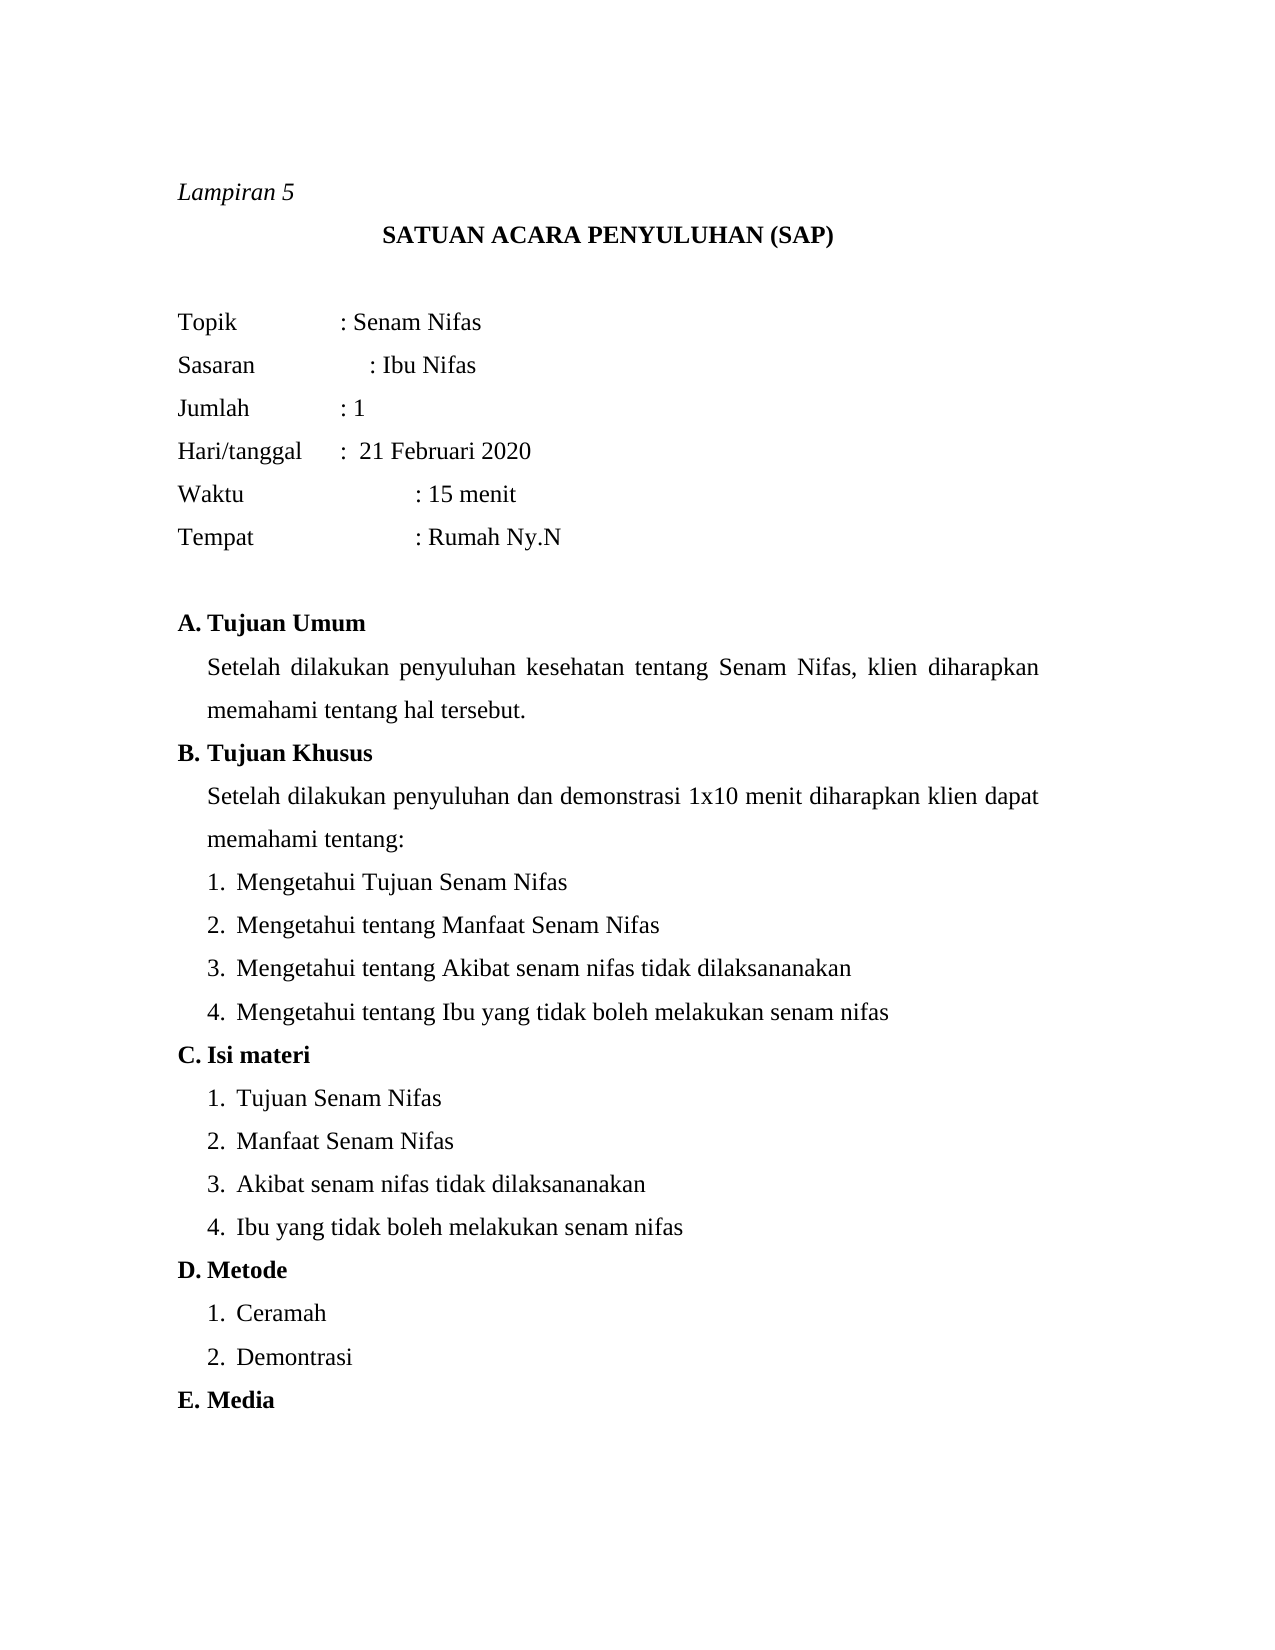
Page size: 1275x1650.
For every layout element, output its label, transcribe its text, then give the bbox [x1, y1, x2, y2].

text Sasaran : Ibu Nifas [177, 350, 1039, 378]
text Jumlah : 1 [177, 393, 1039, 422]
text Waktu : 15 menit [177, 479, 1039, 508]
list Mengetahui Tujuan Senam Nifas [207, 867, 1039, 896]
list Tujuan Senam Nifas [207, 1083, 1039, 1112]
list Setelah dilakukan penyuluhan kesehatan tentang Senam Nifas, klien diharapkan memahami tentang hal tersebut. [140, 652, 1039, 723]
list Metode [177, 1255, 1039, 1284]
text Lampiran 5 [177, 177, 1039, 206]
list Demontrasi [207, 1342, 1039, 1370]
text Hari/tanggal : 21 Februari 2020 [177, 436, 1039, 465]
list Ibu yang tidak boleh melakukan senam nifas [207, 1212, 1039, 1241]
list Mengetahui tentang Ibu yang tidak boleh melakukan senam nifas [207, 997, 1039, 1025]
list Tujuan Umum [177, 608, 1039, 637]
list Isi materi [177, 1040, 1039, 1068]
text Tempat : Rumah Ny.N [177, 522, 1039, 551]
list Setelah dilakukan penyuluhan dan demonstrasi 1x10 menit diharapkan klien dapat memahami tentang: [207, 781, 1039, 853]
text SATUAN ACARA PENYULUHAN (SAP) [177, 220, 1039, 249]
list Manfaat Senam Nifas [207, 1126, 1039, 1155]
list Mengetahui tentang Manfaat Senam Nifas [207, 910, 1039, 939]
list Ceramah [207, 1298, 1039, 1327]
list Tujuan Khusus [177, 738, 1039, 767]
text Topik : Senam Nifas [177, 307, 1039, 335]
list Akibat senam nifas tidak dilaksananakan [207, 1169, 1039, 1198]
list Media [177, 1385, 1039, 1413]
list Mengetahui tentang Akibat senam nifas tidak dilaksananakan [207, 953, 1039, 982]
